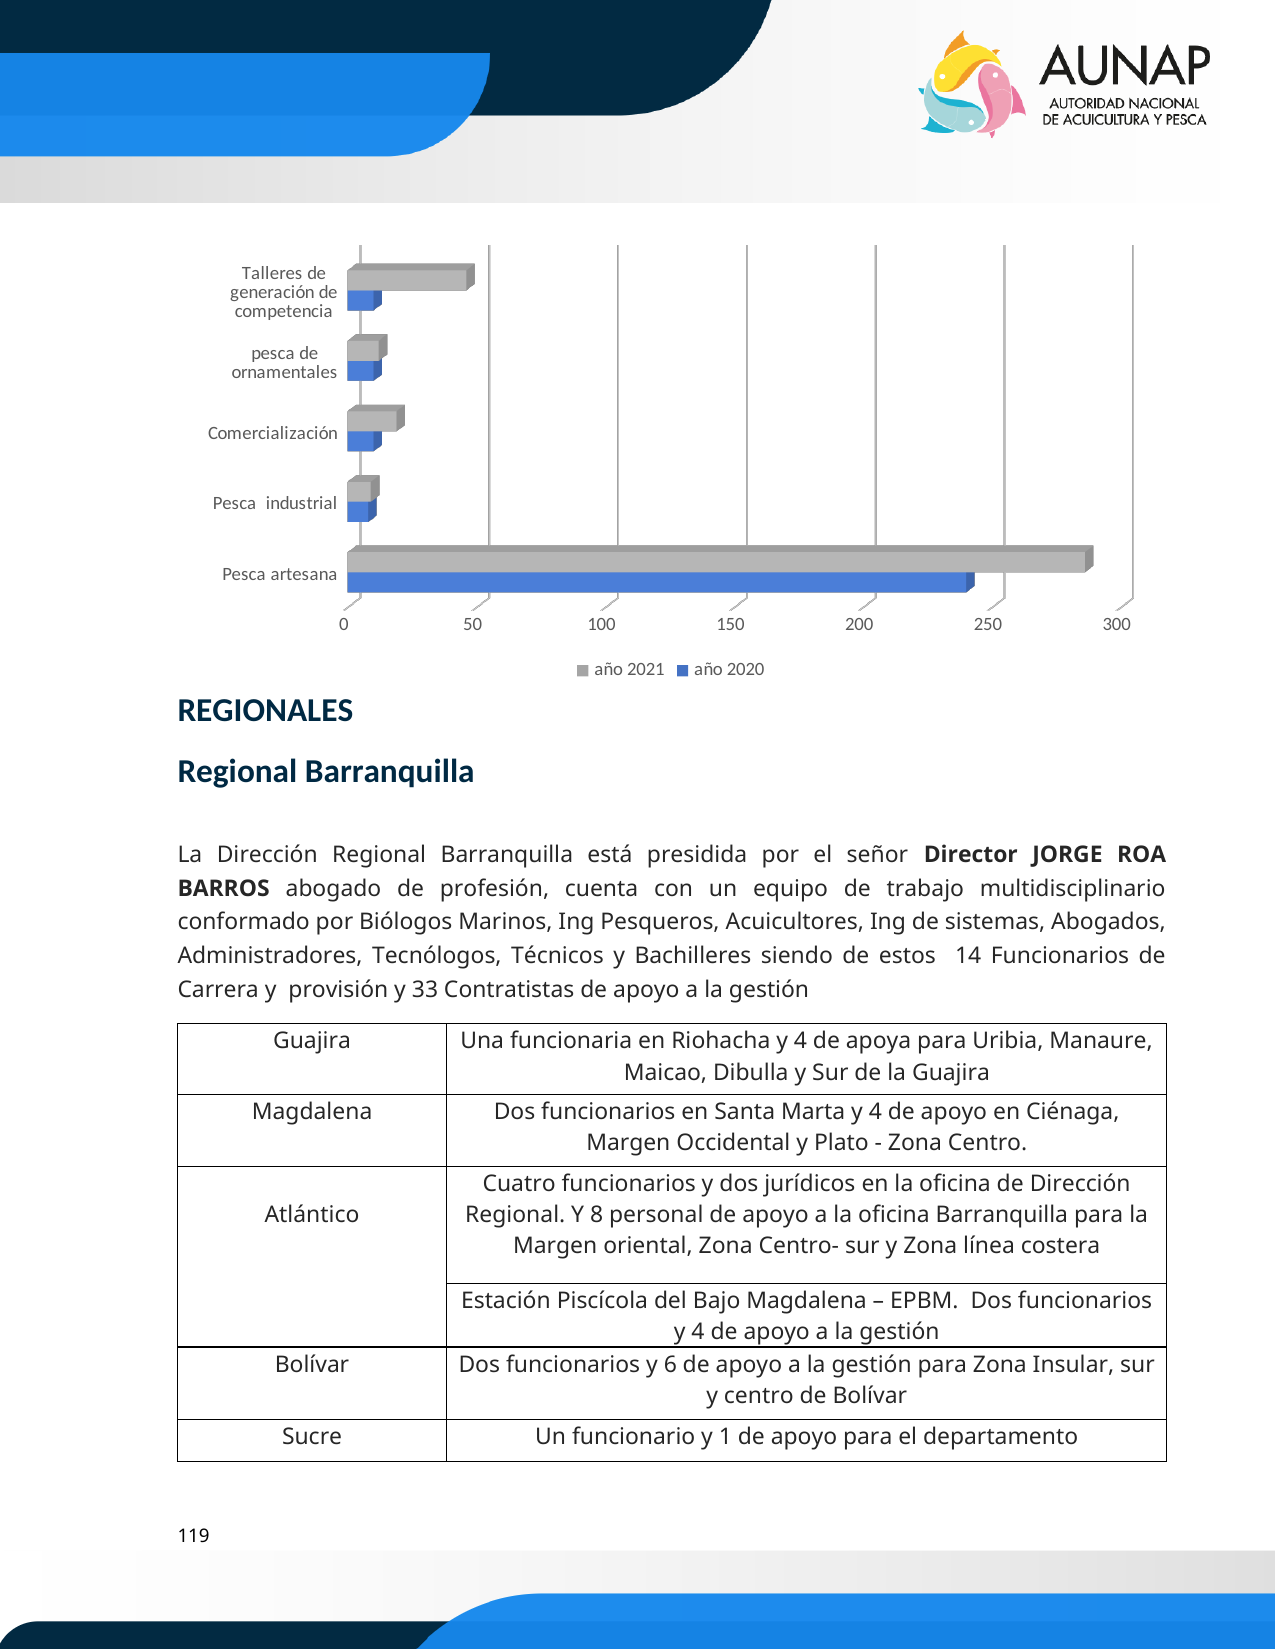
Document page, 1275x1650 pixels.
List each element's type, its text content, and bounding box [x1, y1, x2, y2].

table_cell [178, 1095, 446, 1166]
picture [0, 1440, 1275, 1649]
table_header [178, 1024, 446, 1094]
text REGIONALES [177, 236, 1166, 730]
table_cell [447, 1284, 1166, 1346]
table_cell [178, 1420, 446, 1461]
subtitle Regional Barranquilla [177, 750, 1166, 791]
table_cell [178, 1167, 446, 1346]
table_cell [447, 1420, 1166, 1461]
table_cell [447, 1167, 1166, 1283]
text La Dirección Regional Barranquilla está presidida por el señor Director JORGE ROA BARROS abogado de profesión, cuenta con un equipo de trabajo multidisciplinario conformado por Biólogos Marinos, Ing Pesqueros, Acuicultores, Ing de sistemas, Abogados, Administradores, Tecnólogos, Técnicos y Bachilleres siendo de estos 14 Funcionarios de Carrera y provisión y 33 Contratistas de apoyo a la gestión [177, 838, 1166, 1004]
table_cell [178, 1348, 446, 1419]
picture [0, 0, 1275, 215]
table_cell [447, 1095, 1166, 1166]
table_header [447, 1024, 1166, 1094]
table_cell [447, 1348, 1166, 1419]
